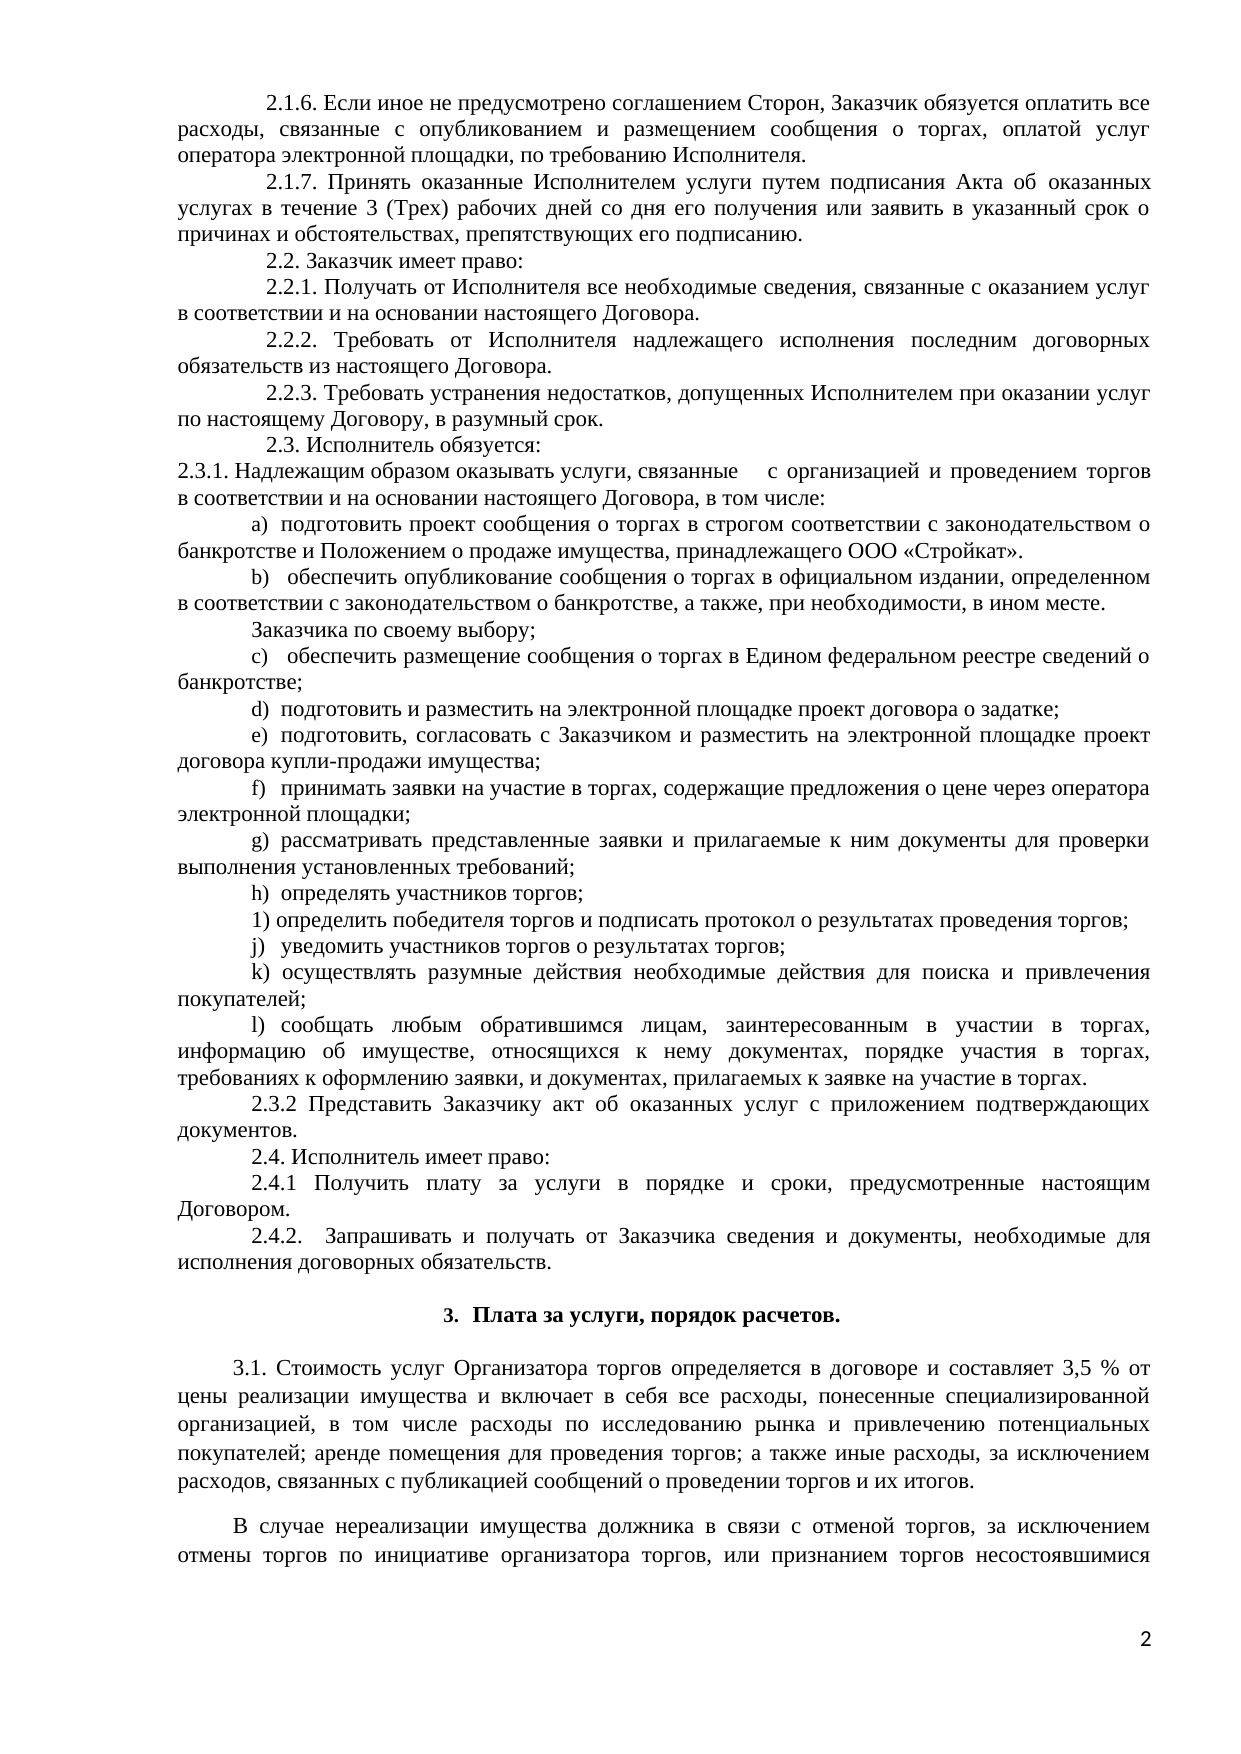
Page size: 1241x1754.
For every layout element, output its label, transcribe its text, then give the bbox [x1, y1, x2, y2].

list обеспечить опубликование сообщения о торгах в официальном издании, определенном в соответствии с законодательством о банкротстве, а также, при необходимости, в ином месте. [177, 563, 1152, 616]
text 2.1.7. Принять оказанные Исполнителем услуги путем подписания Акта об оказанных услугах в течение 3 (Трех) рабочих дней со дня его получения или заявить в указанный срок о причинах и обстоятельствах, препятствующих его подписанию. [177, 168, 1152, 247]
text l) сообщать любым обратившимся лицам, заинтересованным в участии в торгах, информацию об имуществе, относящихся к нему документах, порядке участия в торгах, требованиях к оформлению заявки, и документах, прилагаемых к заявке на участие в торгах. [177, 1011, 1152, 1090]
text j) уведомить участников торгов о результатах торгов; [177, 932, 1152, 958]
text 2.1.6. Если иное не предусмотрено соглашением Сторон, Заказчик обязуется оплатить все расходы, связанные с опубликованием и размещением сообщения о торгах, оплатой услуг оператора электронной площадки, по требованию Исполнителя. [177, 89, 1152, 168]
list подготовить проект сообщения о торгах в строгом соответствии с законодательством о банкротстве и Положением о продаже имущества, принадлежащего ООО «Стройкат». [177, 510, 1152, 563]
text 2.2.3. Требовать устранения недостатков, допущенных Исполнителем при оказании услуг по настоящему Договору, в разумный срок. [177, 378, 1152, 431]
text 2.3.1. Надлежащим образом оказывать услуги, связанные с организацией и проведением торгов в соответствии и на основании настоящего Договора, в том числе: [177, 458, 1152, 510]
list подготовить и разместить на электронной площадке проект договора о задатке; [177, 695, 1152, 721]
text 2.4.1 Получить плату за услуги в порядке и сроки, предусмотренные настоящим Договором. [177, 1169, 1152, 1222]
text 3.1. Стоимость услуг Организатора торгов определяется в договоре и составляет 3,5 % от цены реализации имущества и включает в себя все расходы, понесенные специализированной организацией, в том числе расходы по исследованию рынка и привлечению потенциальных покупателей; аренде помещения для проведения торгов; а также иные расходы, за исключением расходов, связанных с публикацией сообщений о проведении торгов и их итогов. [177, 1354, 1152, 1494]
text 2.3.2 Представить Заказчику акт об оказанных услуг с приложением подтверждающих документов. [177, 1090, 1152, 1143]
list принимать заявки на участие в торгах, содержащие предложения о цене через оператора электронной площадки; [177, 774, 1152, 827]
text 2.2. Заказчик имеет право: [177, 247, 1152, 273]
list определять участников торгов; [177, 879, 1152, 906]
list Плата за услуги, порядок расчетов. [252, 1301, 1152, 1327]
list подготовить, согласовать с Заказчиком и разместить на электронной площадке проект договора купли-продажи имущества; [177, 721, 1152, 774]
text 2.4.2. Запрашивать и получать от Заказчика сведения и документы, необходимые для исполнения договорных обязательств. [177, 1222, 1152, 1274]
list обеспечить размещение сообщения о торгах в Едином федеральном реестре сведений о банкротстве; [177, 642, 1152, 695]
text 2.2.2. Требовать от Исполнителя надлежащего исполнения последним договорных обязательств из настоящего Договора. [177, 326, 1152, 378]
text 2.2.1. Получать от Исполнителя все необходимые сведения, связанные с оказанием услуг в соответствии и на основании настоящего Договора. [177, 273, 1152, 326]
text 1) определить победителя торгов и подписать протокол о результатах проведения торгов; [177, 906, 1152, 932]
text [177, 1512, 1152, 1567]
text 2.3. Исполнитель обязуется: [177, 431, 1152, 458]
text 2.4. Исполнитель имеет право: [177, 1143, 1152, 1169]
text Заказчика по своему выбору; [177, 616, 1152, 642]
list рассматривать представленные заявки и прилагаемые к ним документы для проверки выполнения установленных требований; [177, 827, 1152, 879]
text k) осуществлять разумные действия необходимые действия для поиска и привлечения покупателей; [177, 958, 1152, 1011]
